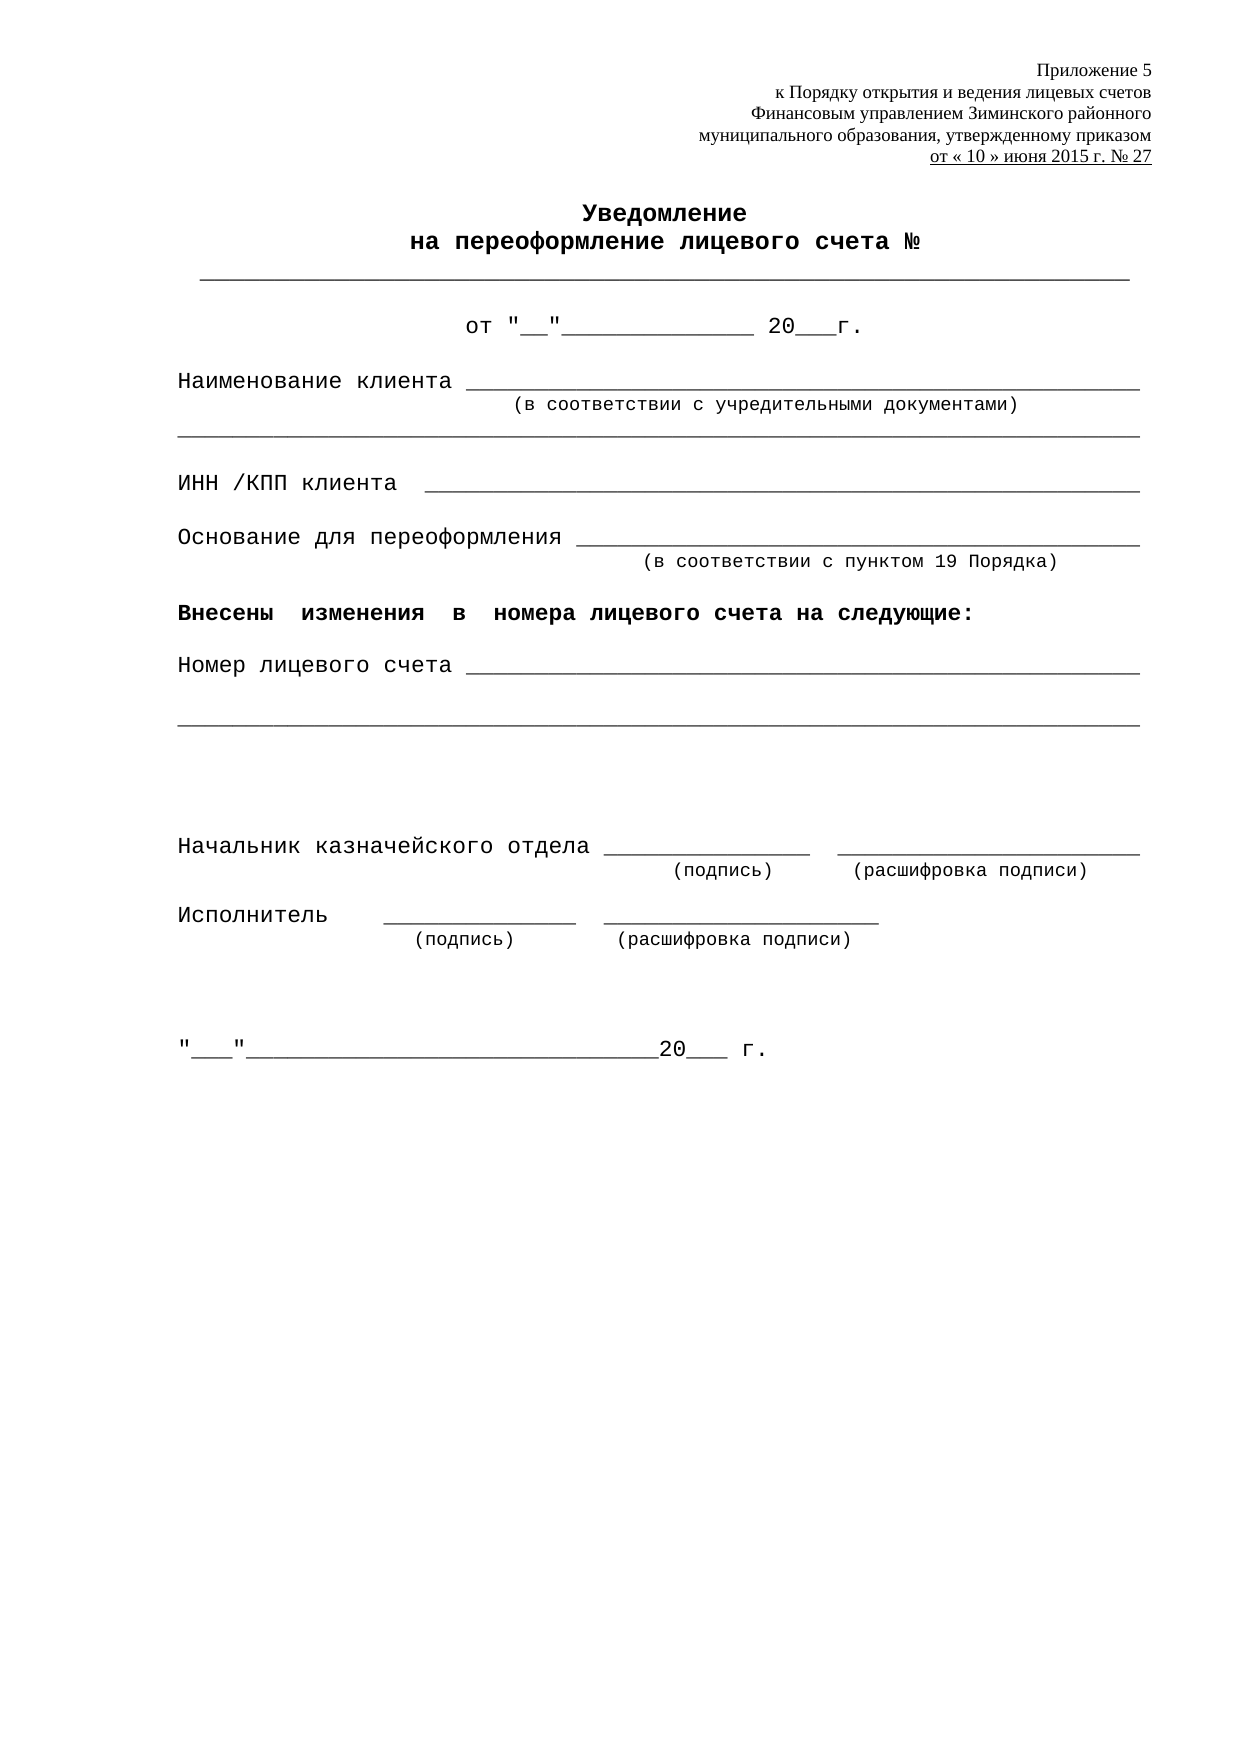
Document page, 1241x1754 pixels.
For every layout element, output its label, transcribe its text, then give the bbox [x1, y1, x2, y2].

text ______________________________________________________________ [177, 257, 1152, 286]
text ИНН /КПП клиента ____________________________________________________ [177, 471, 1152, 497]
text Наименование клиента _________________________________________________ [177, 369, 1152, 395]
text от "__"______________ 20___г. [177, 314, 1152, 340]
text (подпись) (расшифровка подписи) [177, 929, 1152, 951]
text (в соответствии с пунктом 19 Порядка) [177, 551, 1152, 573]
text ______________________________________________________________________ [177, 705, 1152, 731]
text Основание для переоформления _________________________________________ [177, 526, 1152, 551]
text Уведомление [177, 201, 1152, 229]
text муниципального образования, утвержденному приказом от « 10 » июня 2015 г. № 27 [650, 124, 1152, 167]
text Исполнитель ______________ ____________________ [177, 904, 1152, 929]
text "___"______________________________20___ г. [177, 1037, 1152, 1063]
text Приложение 5 к Порядку открытия и ведения лицевых счетов [177, 59, 1152, 102]
text Финансовым управлением Зиминского районного [177, 102, 1152, 124]
text Номер лицевого счета _________________________________________________ [177, 653, 1152, 679]
text Начальник казначейского отдела _______________ ______________________ [177, 835, 1152, 861]
text ______________________________________________________________________ [177, 416, 1152, 442]
text (подпись) (расшифровка подписи) [177, 861, 1152, 882]
text на переоформление лицевого счета № [177, 229, 1152, 257]
text (в соответствии с учредительными документами) [177, 395, 1152, 416]
text Внесены изменения в номера лицевого счета на следующие: [177, 601, 1152, 627]
